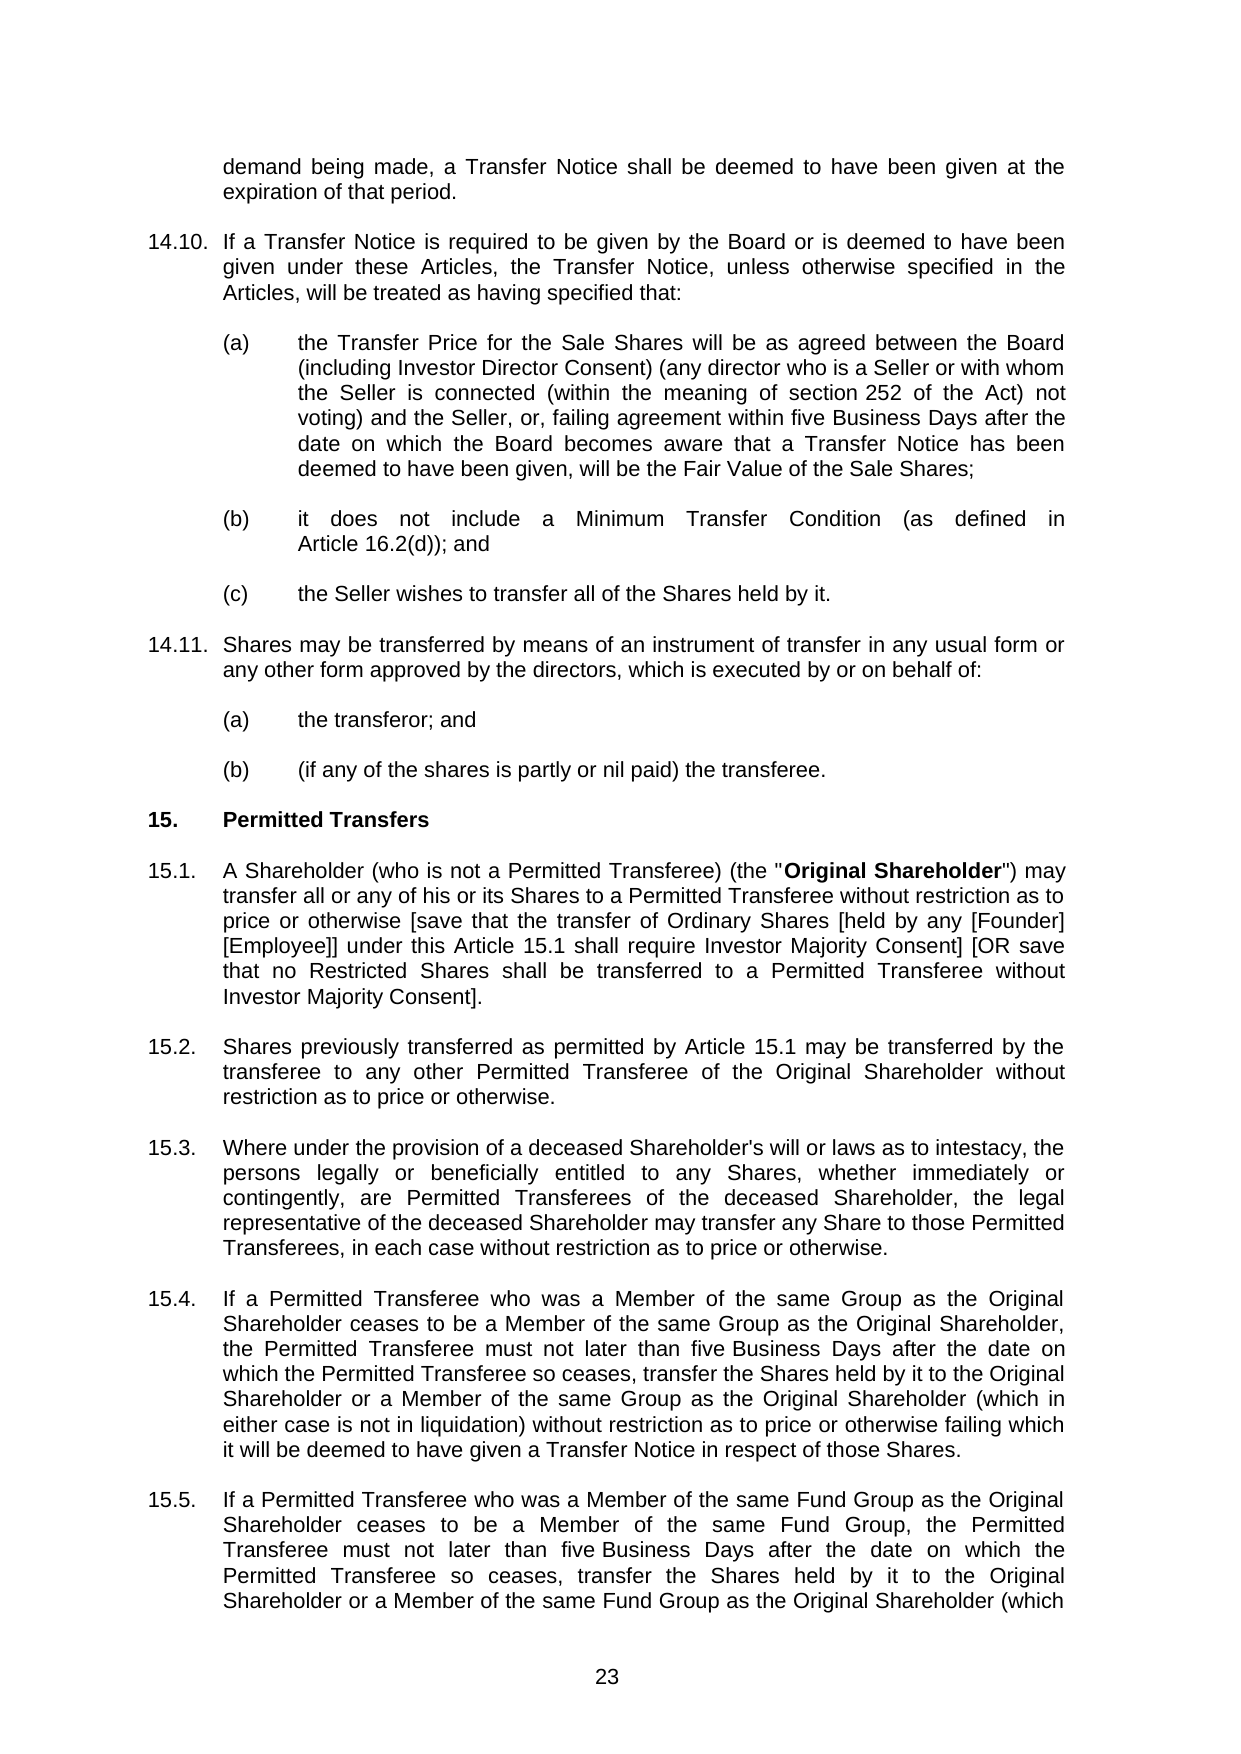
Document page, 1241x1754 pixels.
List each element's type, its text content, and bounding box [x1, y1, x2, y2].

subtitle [148, 153, 1066, 204]
subtitle (if any of the shares is partly or nil paid) the transferee. [223, 757, 1066, 782]
subtitle If a Permitted Transferee who was a Member of the same Group as the Original Shareholder ceases to be a Member of the same Group as the Original Shareholder, the Permitted Transferee must not later than five Business Days after the date on which the Permitted Transferee so ceases, transfer the Shares held by it to the Original Shareholder or a Member of the same Group as the Original Shareholder (which in either case is not in liquidation) without restriction as to price or otherwise failing which it will be deemed to have given a Transfer Notice in respect of those Shares. [148, 1285, 1066, 1462]
subtitle Shares previously transferred as permitted by Article 15.1 may be transferred by the transferee to any other Permitted Transferee of the Original Shareholder without restriction as to price or otherwise. [148, 1034, 1066, 1109]
subtitle A Shareholder (who is not a Permitted Transferee) (the "Original Shareholder") may transfer all or any of his or its Shares to a Permitted Transferee without restriction as to price or otherwise [save that the transfer of Ordinary Shares [held by any [Founder] [Employee]] under this Article 15.1 shall require Investor Majority Consent] [OR save that no Restricted Shares shall be transferred to a Permitted Transferee without Investor Majority Consent]. [148, 857, 1066, 1009]
subtitle If a Transfer Notice is required to be given by the Board or is deemed to have been given under these Articles, the Transfer Notice, unless otherwise specified in the Articles, will be treated as having specified that: [148, 229, 1066, 304]
subtitle the transferor; and [223, 707, 1066, 732]
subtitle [148, 1487, 1066, 1613]
subtitle the Transfer Price for the Sale Shares will be as agreed between the Board (including Investor Director Consent) (any director who is a Seller or with whom the Seller is connected (within the meaning of section 252 of the Act) not voting) and the Seller, or, failing agreement within five Business Days after the date on which the Board becomes aware that a Transfer Notice has been deemed to have been given, will be the Fair Value of the Sale Shares; [223, 329, 1066, 481]
subtitle Where under the provision of a deceased Shareholder's will or laws as to intestacy, the persons legally or beneficially entitled to any Shares, whether immediately or contingently, are Permitted Transferees of the deceased Shareholder, the legal representative of the deceased Shareholder may transfer any Share to those Permitted Transferees, in each case without restriction as to price or otherwise. [148, 1134, 1066, 1260]
subtitle it does not include a Minimum Transfer Condition (as defined in Article 16.2(d)); and [223, 506, 1066, 556]
subtitle Shares may be transferred by means of an instrument of transfer in any usual form or any other form approved by the directors, which is executed by or on behalf of: [148, 631, 1066, 682]
subtitle the Seller wishes to transfer all of the Shares held by it. [223, 581, 1066, 606]
subtitle Permitted Transfers [148, 807, 1066, 832]
